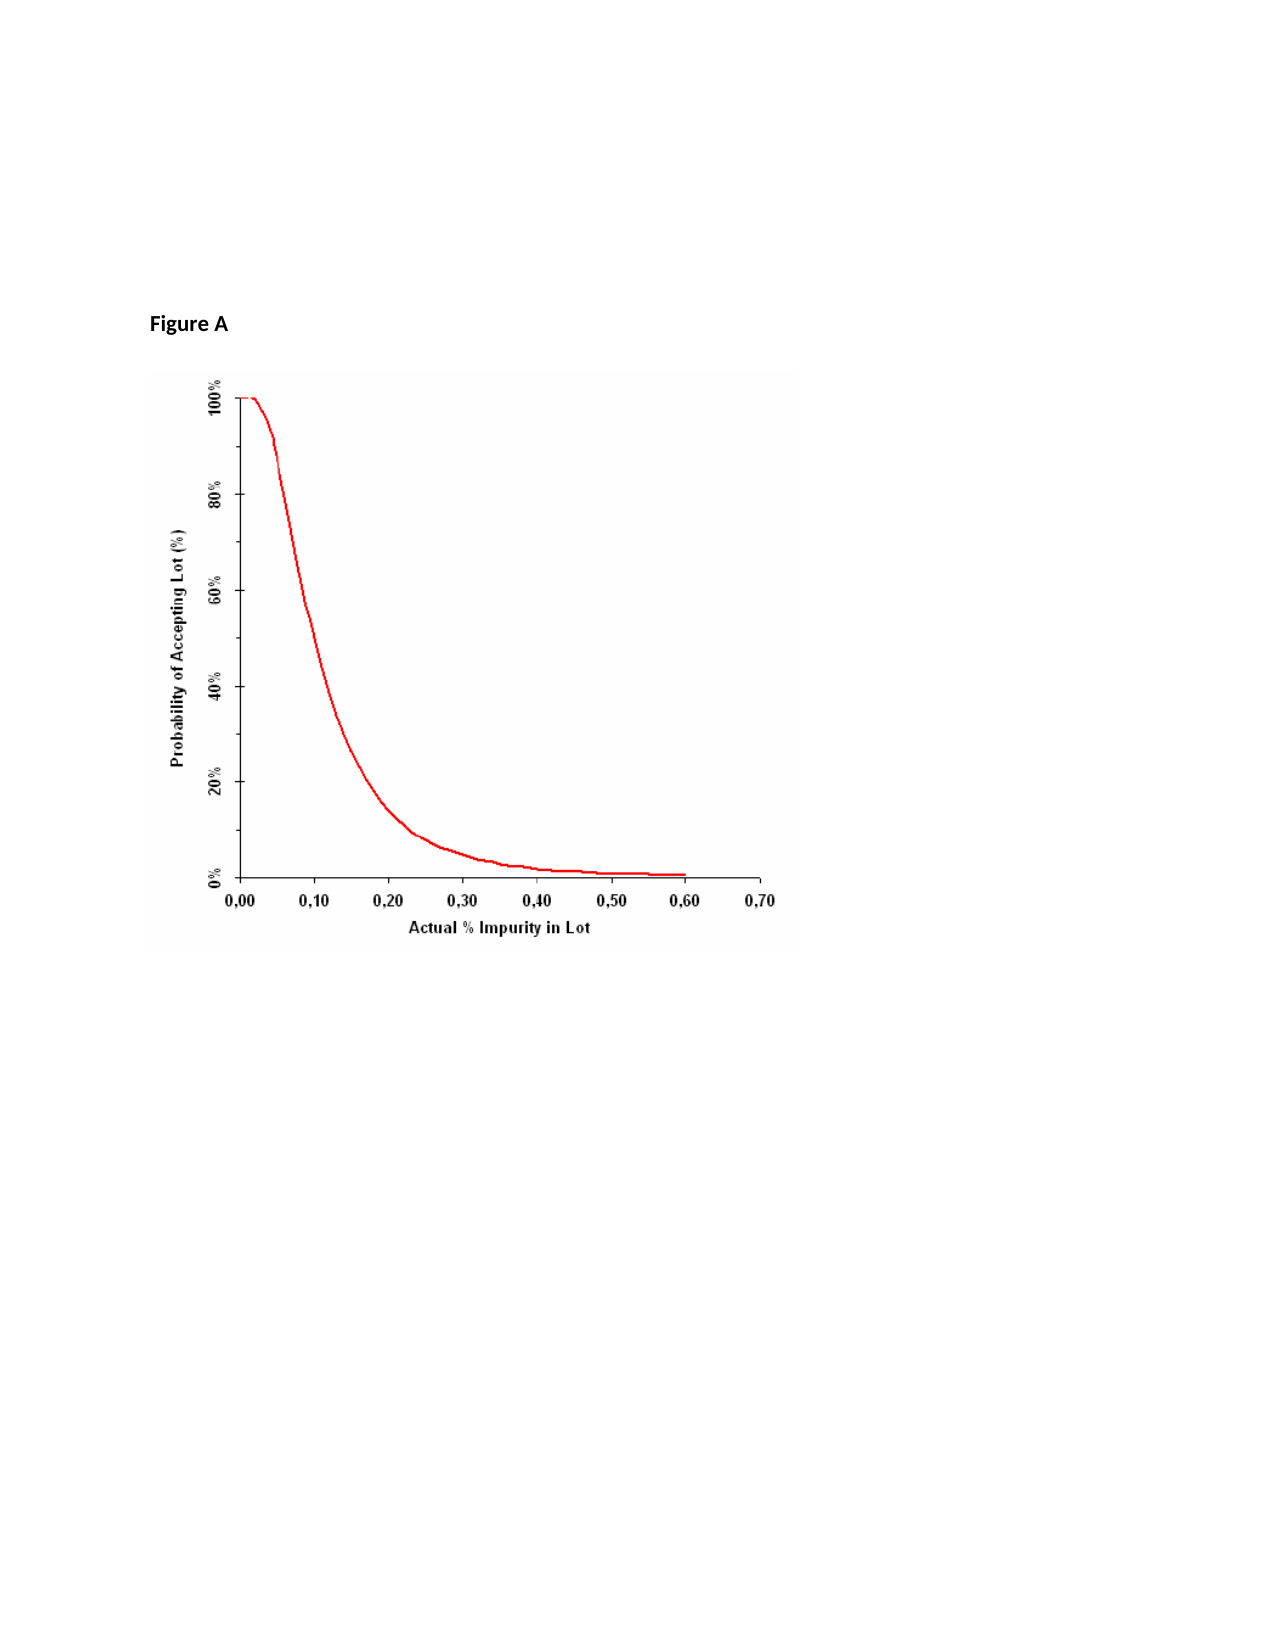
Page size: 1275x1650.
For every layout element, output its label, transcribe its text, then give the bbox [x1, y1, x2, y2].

text Figure A [150, 309, 1125, 337]
